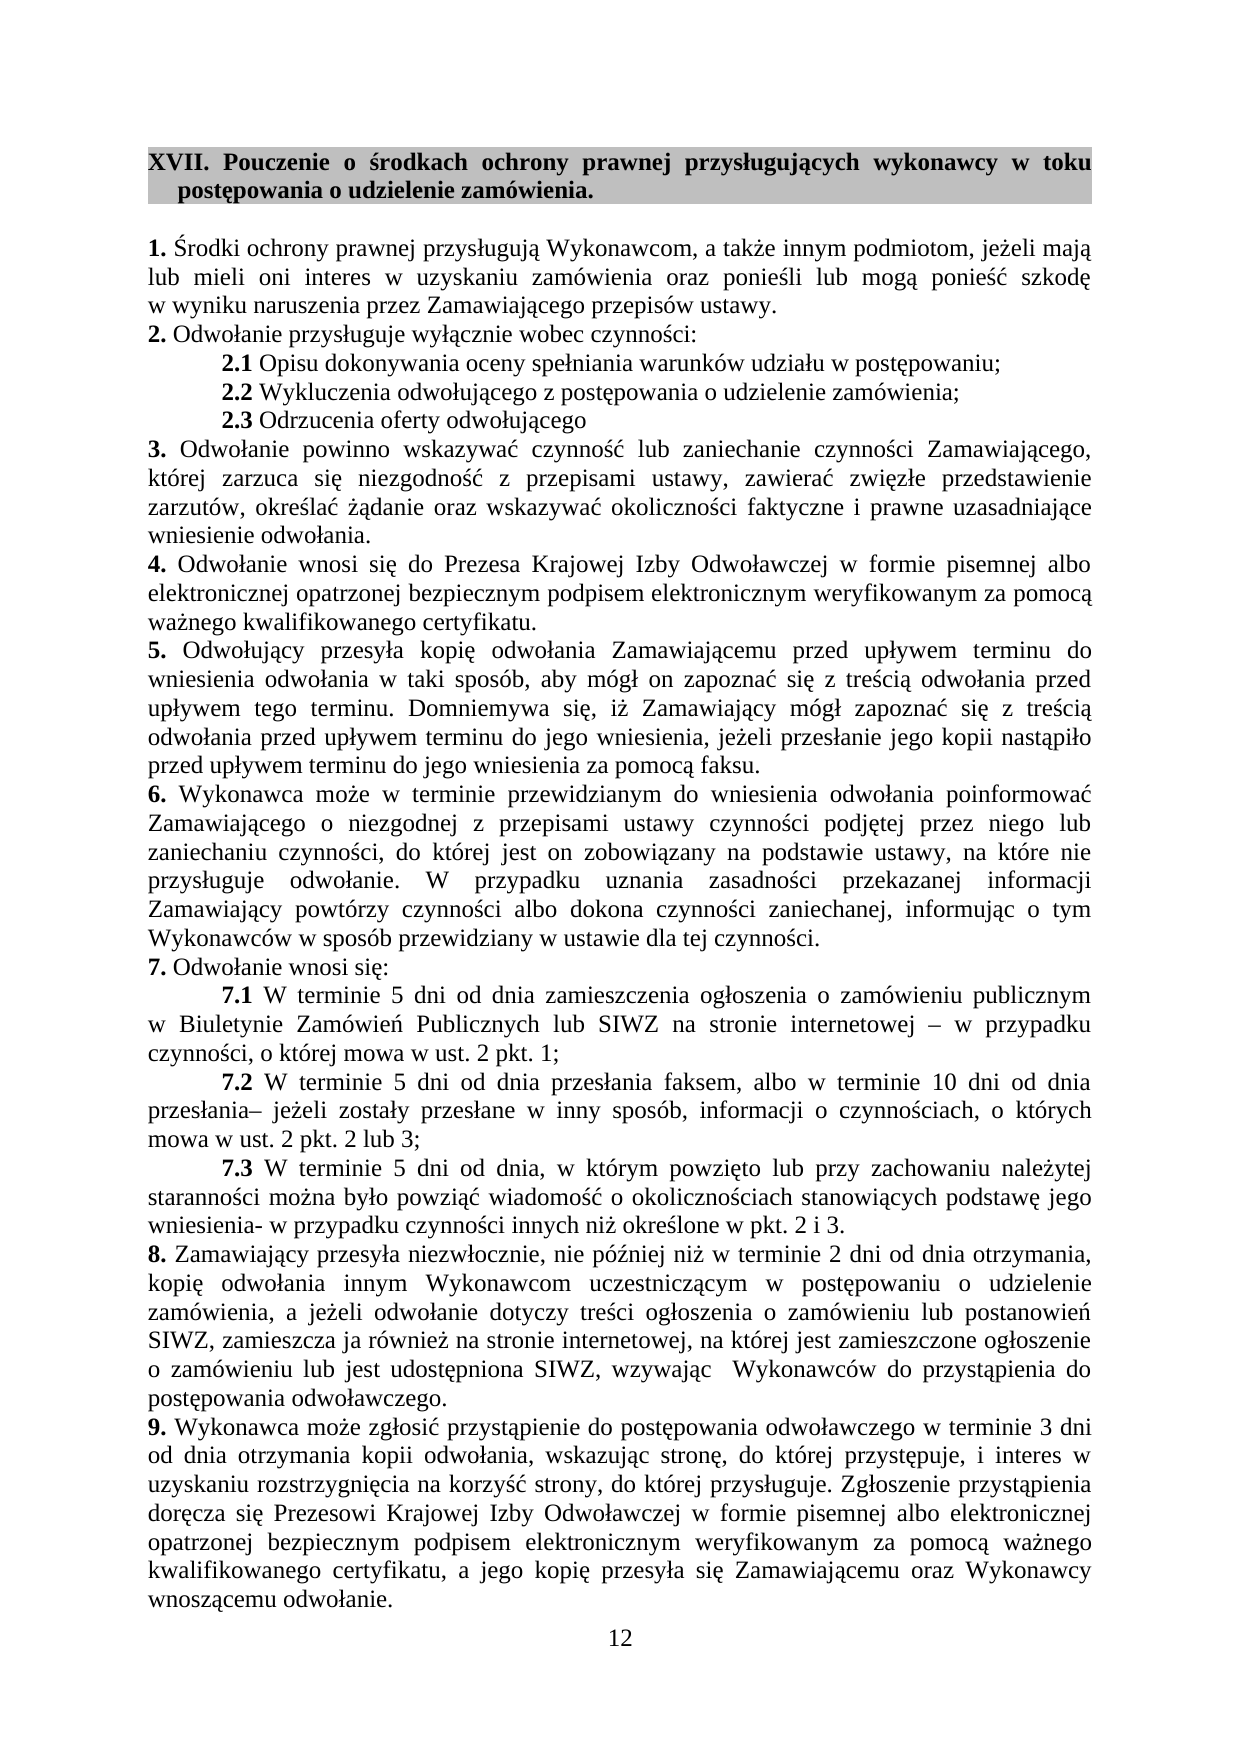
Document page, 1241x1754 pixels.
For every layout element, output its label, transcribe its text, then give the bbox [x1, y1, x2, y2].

text 2. Odwołanie przysługuje wyłącznie wobec czynności: [148, 319, 1092, 348]
text 6. Wykonawca może w terminie przewidzianym do wniesienia odwołania poinformować Zamawiającego o niezgodnej z przepisami ustawy czynności podjętej przez niego lub zaniechaniu czynności, do której jest on zobowiązany na podstawie ustawy, na które nie przysługuje odwołanie. W przypadku uznania zasadności przekazanej informacji Zamawiający powtórzy czynności albo dokona czynności zaniechanej, informując o tym Wykonawców w sposób przewidziany w ustawie dla tej czynności. [148, 779, 1092, 952]
text 8. Zamawiający przesyła niezwłocznie, nie później niż w terminie 2 dni od dnia otrzymania, kopię odwołania innym Wykonawcom uczestniczącym w postępowaniu o udzielenie zamówienia, a jeżeli odwołanie dotyczy treści ogłoszenia o zamówieniu lub postanowień SIWZ, zamieszcza ja również na stronie internetowej, na której jest zamieszczone ogłoszenie o zamówieniu lub jest udostępniona SIWZ, wzywając Wykonawców do przystąpienia do postępowania odwoławczego. [148, 1239, 1092, 1412]
text 2.2 Wykluczenia odwołującego z postępowania o udzielenie zamówienia; [148, 377, 1092, 406]
text 7. Odwołanie wnosi się: [148, 952, 1092, 981]
text 7.1 W terminie 5 dni od dnia zamieszczenia ogłoszenia o zamówieniu publicznym w Biuletynie Zamówień Publicznych lub SIWZ na stronie internetowej – w przypadku czynności, o której mowa w ust. 2 pkt. 1; [148, 981, 1092, 1067]
text XVII. Pouczenie o środkach ochrony prawnej przysługujących wykonawcy w toku postępowania o udzielenie zamówienia. [148, 147, 1092, 204]
text 7.2 W terminie 5 dni od dnia przesłania faksem, albo w terminie 10 dni od dnia przesłania– jeżeli zostały przesłane w inny sposób, informacji o czynnościach, o których mowa w ust. 2 pkt. 2 lub 3; [148, 1067, 1092, 1153]
text 5. Odwołujący przesyła kopię odwołania Zamawiającemu przed upływem terminu do wniesienia odwołania w taki sposób, aby mógł on zapoznać się z treścią odwołania przed upływem tego terminu. Domniemywa się, iż Zamawiający mógł zapoznać się z treścią odwołania przed upływem terminu do jego wniesienia, jeżeli przesłanie jego kopii nastąpiło przed upływem terminu do jego wniesienia za pomocą faksu. [148, 636, 1092, 779]
text 9. Wykonawca może zgłosić przystąpienie do postępowania odwoławczego w terminie 3 dni od dnia otrzymania kopii odwołania, wskazując stronę, do której przystępuje, i interes w uzyskaniu rozstrzygnięcia na korzyść strony, do której przysługuje. Zgłoszenie przystąpienia doręcza się Prezesowi Krajowej Izby Odwoławczej w formie pisemnej albo elektronicznej opatrzonej bezpiecznym podpisem elektronicznym weryfikowanym za pomocą ważnego kwalifikowanego certyfikatu, a jego kopię przesyła się Zamawiającemu oraz Wykonawcy wnoszącemu odwołanie. [148, 1412, 1092, 1613]
text 2.1 Opisu dokonywania oceny spełniania warunków udziału w postępowaniu; [148, 348, 1092, 377]
text 3. Odwołanie powinno wskazywać czynność lub zaniechanie czynności Zamawiającego, której zarzuca się niezgodność z przepisami ustawy, zawierać zwięzłe przedstawienie zarzutów, określać żądanie oraz wskazywać okoliczności faktyczne i prawne uzasadniające wniesienie odwołania. [148, 434, 1092, 549]
text 1. Środki ochrony prawnej przysługują Wykonawcom, a także innym podmiotom, jeżeli mają lub mieli oni interes w uzyskaniu zamówienia oraz ponieśli lub mogą ponieść szkodę w wyniku naruszenia przez Zamawiającego przepisów ustawy. [148, 233, 1092, 319]
text 2.3 Odrzucenia oferty odwołującego [148, 406, 1092, 434]
text 7.3 W terminie 5 dni od dnia, w którym powzięto lub przy zachowaniu należytej staranności można było powziąć wiadomość o okolicznościach stanowiących podstawę jego wniesienia- w przypadku czynności innych niż określone w pkt. 2 i 3. [148, 1153, 1092, 1239]
text 4. Odwołanie wnosi się do Prezesa Krajowej Izby Odwoławczej w formie pisemnej albo elektronicznej opatrzonej bezpiecznym podpisem elektronicznym weryfikowanym za pomocą ważnego kwalifikowanego certyfikatu. [148, 549, 1092, 636]
